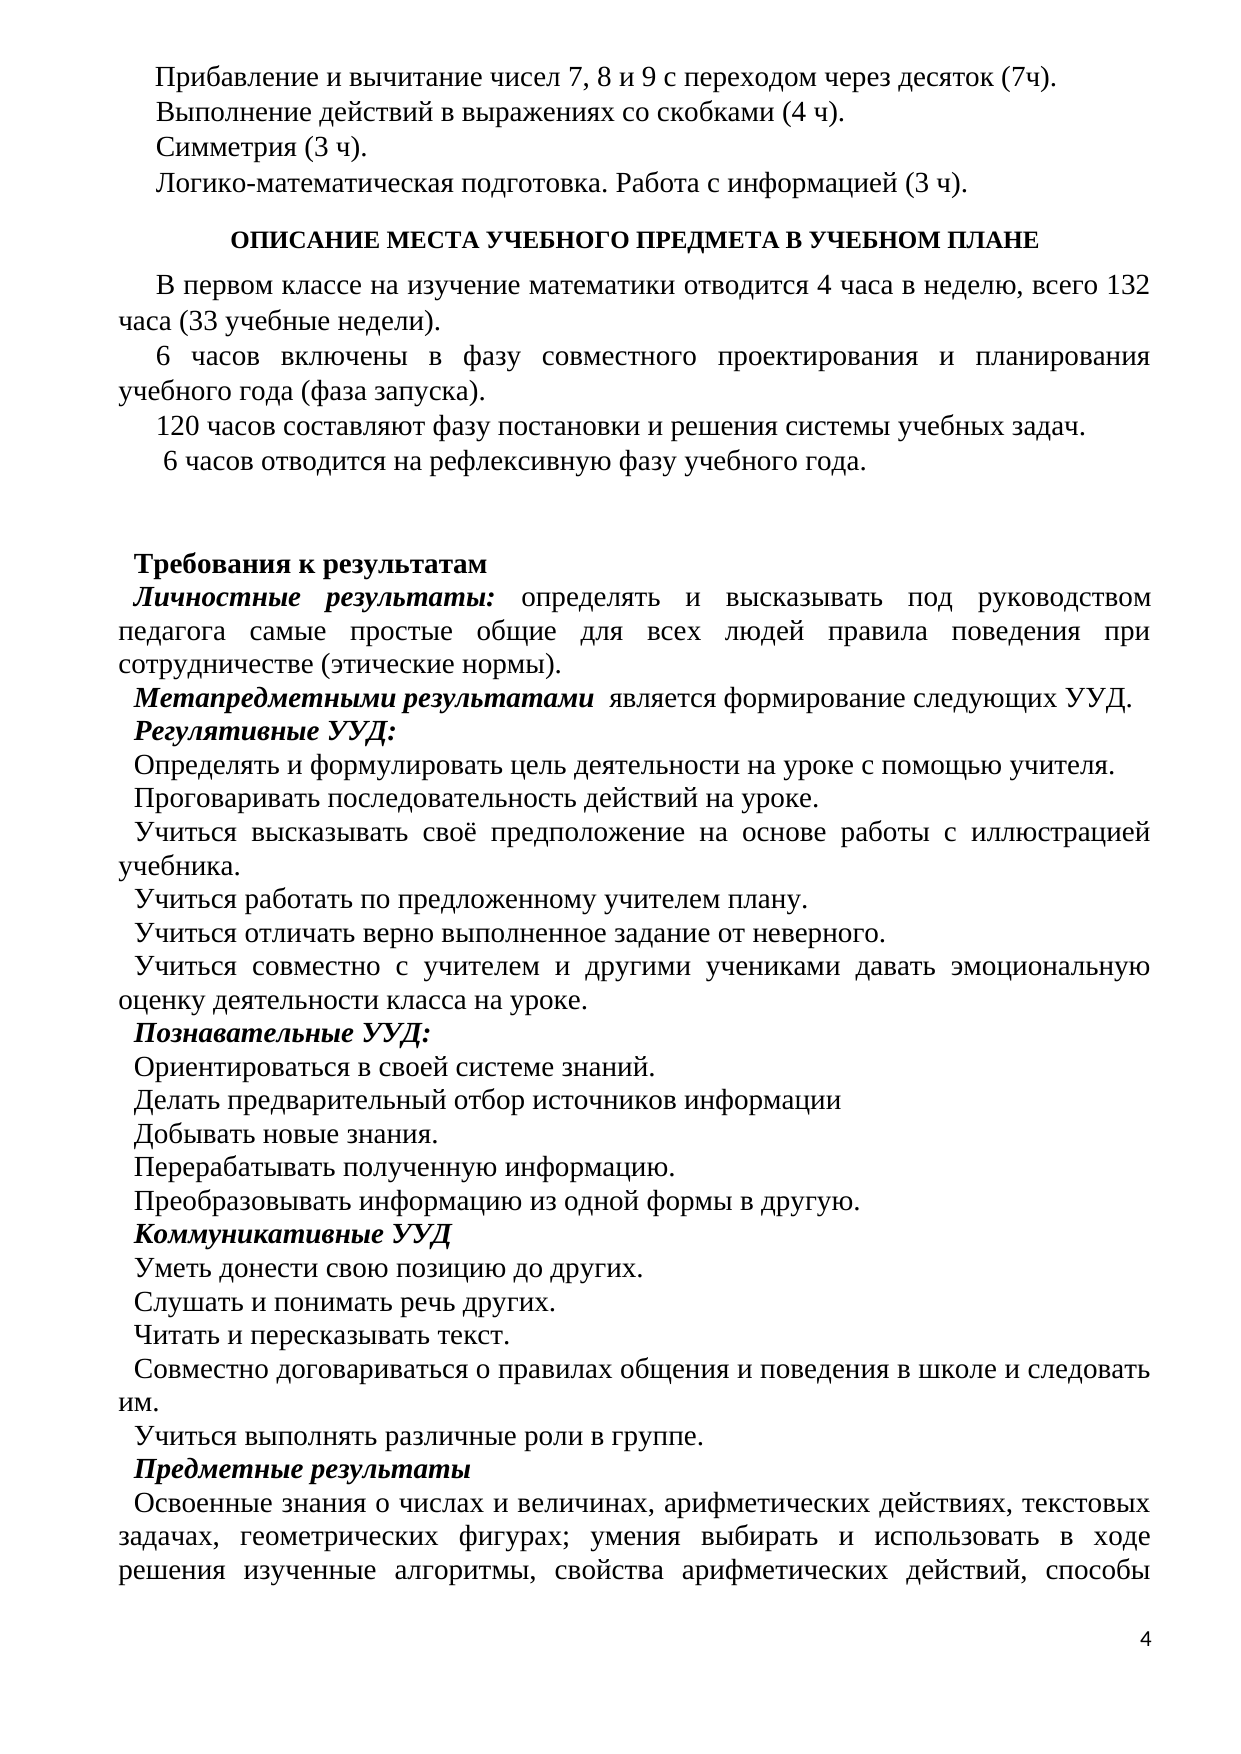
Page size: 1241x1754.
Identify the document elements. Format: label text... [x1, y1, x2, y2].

text Совместно договариваться о правилах общения и поведения в школе и следовать им. [118, 1351, 1152, 1418]
text Уметь донести свою позицию до других. [118, 1250, 1152, 1284]
text Учиться совместно с учителем и другими учениками давать эмоциональную оценку деятельности класса на уроке. [118, 948, 1152, 1015]
text Добывать новые знания. [118, 1116, 1152, 1149]
text Преобразовывать информацию из одной формы в другую. [118, 1183, 1152, 1217]
text Коммуникативные УУД [118, 1217, 1152, 1250]
text Логико-математическая подготовка. Работа с информацией (3 ч). [118, 165, 1152, 198]
text В первом классе на изучение математики отводится 4 часа в неделю, всего 132 часа (33 учебные недели). [118, 267, 1152, 336]
text Делать предварительный отбор источников информации [118, 1082, 1152, 1116]
text Предметные результаты [118, 1451, 1152, 1485]
text Выполнение действий в выражениях со скобками (4 ч). [118, 94, 1152, 128]
text Метапредметными результатами является формирование следующих УУД. [118, 680, 1152, 713]
text Описание места учебного предмета в учебном плане [118, 225, 1152, 254]
text Определять и формулировать цель деятельности на уроке с помощью учителя. [118, 747, 1152, 781]
text Слушать и понимать речь других. [118, 1284, 1152, 1317]
text Читать и пересказывать текст. [118, 1317, 1152, 1351]
text Регулятивные УУД: [118, 713, 1152, 747]
text Прибавление и вычитание чисел 7, 8 и 9 с переходом через десяток (7ч). [118, 59, 1152, 93]
text Учиться высказывать своё предположение на основе работы с иллюстрацией учебника. [118, 814, 1152, 881]
text Проговаривать последовательность действий на уроке. [118, 781, 1152, 814]
text Симметрия (3 ч). [118, 129, 1152, 163]
text Познавательные УУД: [118, 1015, 1152, 1049]
text Ориентироваться в своей системе знаний. [118, 1049, 1152, 1082]
text Учиться отличать верно выполненное задание от неверного. [118, 915, 1152, 948]
text Перерабатывать полученную информацию. [118, 1149, 1152, 1183]
text Личностные результаты: определять и высказывать под руководством педагога самые простые общие для всех людей правила поведения при сотрудничестве (этические нормы). [118, 579, 1152, 680]
text 6 часов включены в фазу совместного проектирования и планирования учебного года (фаза запуска). [118, 338, 1152, 407]
text 120 часов составляют фазу постановки и решения системы учебных задач. [118, 408, 1152, 442]
text Учиться работать по предложенному учителем плану. [118, 881, 1152, 915]
text Требования к результатам [118, 546, 1152, 579]
text 6 часов отводится на рефлексивную фазу учебного года. [118, 443, 1152, 477]
text Учиться выполнять различные роли в группе. [118, 1418, 1152, 1451]
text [118, 1485, 1152, 1586]
